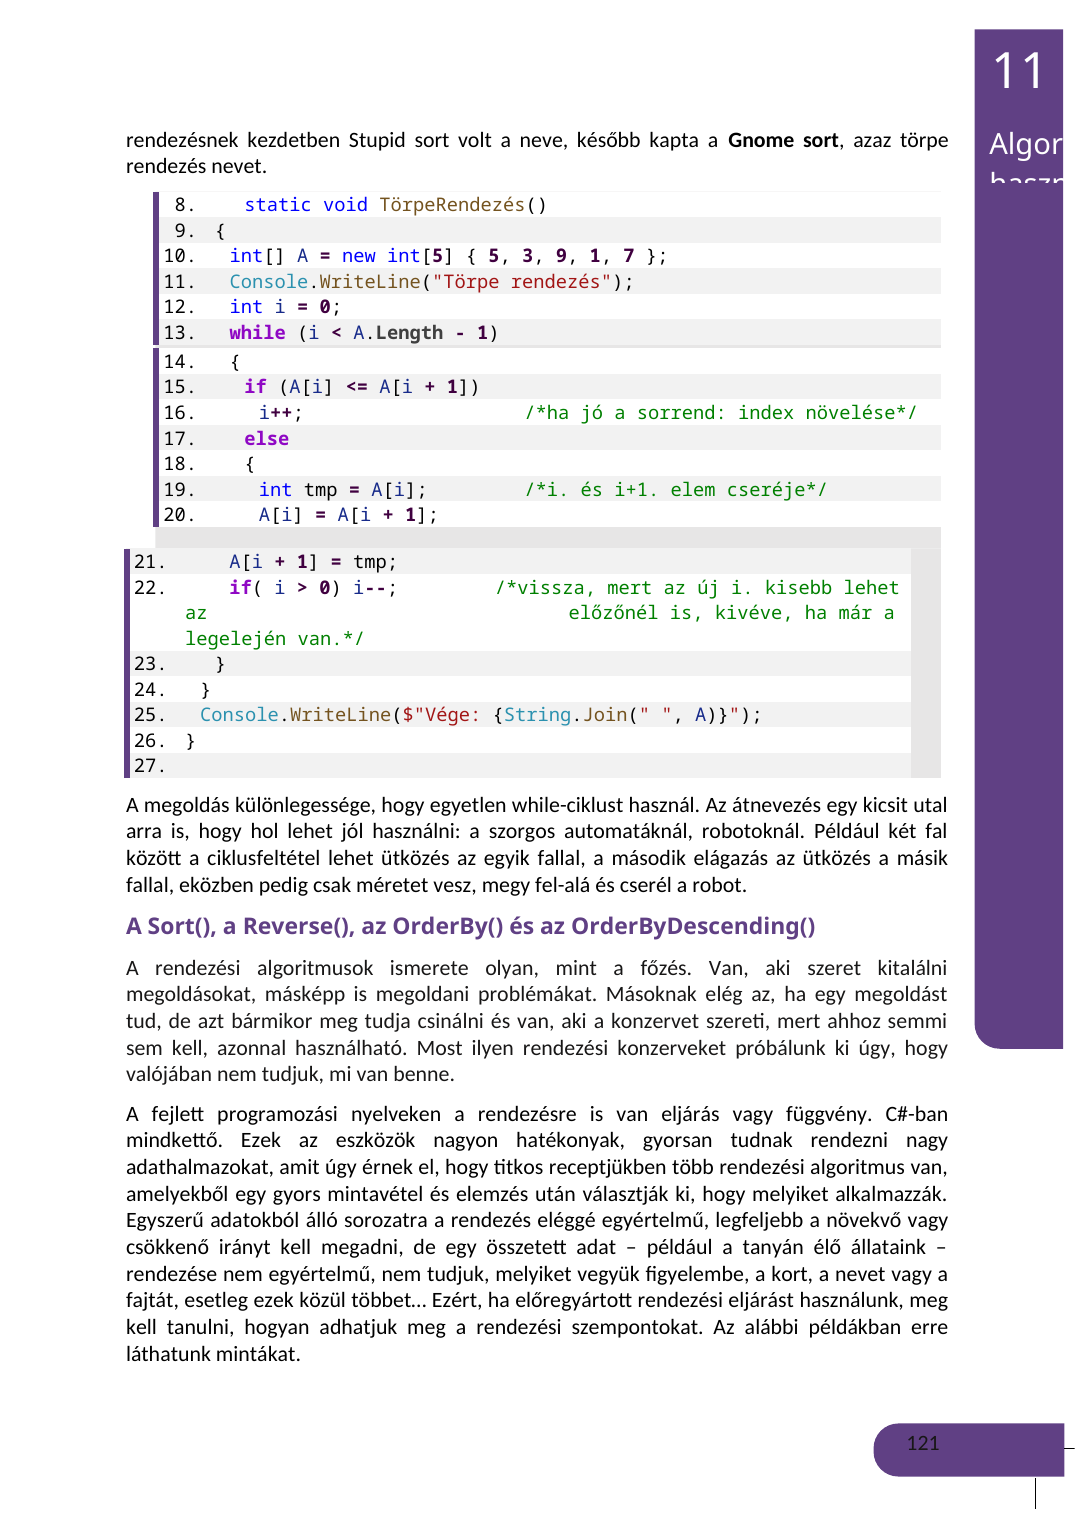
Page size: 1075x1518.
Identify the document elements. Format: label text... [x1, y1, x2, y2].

text A megoldás különlegessége, hogy egyetlen while-ciklust használ. Az átnevezés egy kicsit utal arra is, hogy hol lehet jól használni: a szorgos automatáknál, robotoknál. Például két fal között a ciklusfeltétel lehet ütközés az egyik fallal, a második elágazás az ütközés a másik fallal, eközben pedig csak méretet vesz, megy fel-alá és cserél a robot. [126, 791, 949, 898]
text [126, 126, 949, 179]
text A fejlett programozási nyelveken a rendezésre is van eljárás vagy függvény. C#-ban mindkettő. Ezek az eszközök nagyon hatékonyak, gyorsan tudnak rendezni nagy adathalmazokat, amit úgy érnek el, hogy titkos receptjükben több rendezési algoritmus van, amelyekből egy gyors mintavétel és elemzés után választják ki, hogy melyiket alkalmazzák. Egyszerű adatokból álló sorozatra a rendezés eléggé egyértelmű, legfeljebb a növekvő vagy csökkenő irányt kell megadni, de egy összetett adat – például a tanyán élő állataink – rendezése nem egyértelmű, nem tudjuk, melyiket vegyük figyelembe, a kort, a nevet vagy a fajtát, esetleg ezek közül többet… Ezért, ha előregyártott rendezési eljárást használunk, meg kell tanulni, hogyan adhatjuk meg a rendezési szempontokat. Az alábbi példákban erre láthatunk mintákat. [126, 1100, 949, 1366]
text A rendezési algoritmusok ismerete olyan, mint a főzés. Van, aki szeret kitalálni megoldásokat, másképp is megoldani problémákat. Másoknak elég az, ha egy megoldást tud, de azt bármikor meg tudja csinálni és van, aki a konzervet szereti, mert ahhoz semmi sem kell, azonnal használható. Most ilyen rendezési konzerveket próbálunk ki úgy, hogy valójában nem tudjuk, mi van benne. [126, 954, 949, 1087]
subtitle A Sort(), a Reverse(), az OrderBy() és az OrderByDescending() [126, 910, 949, 941]
